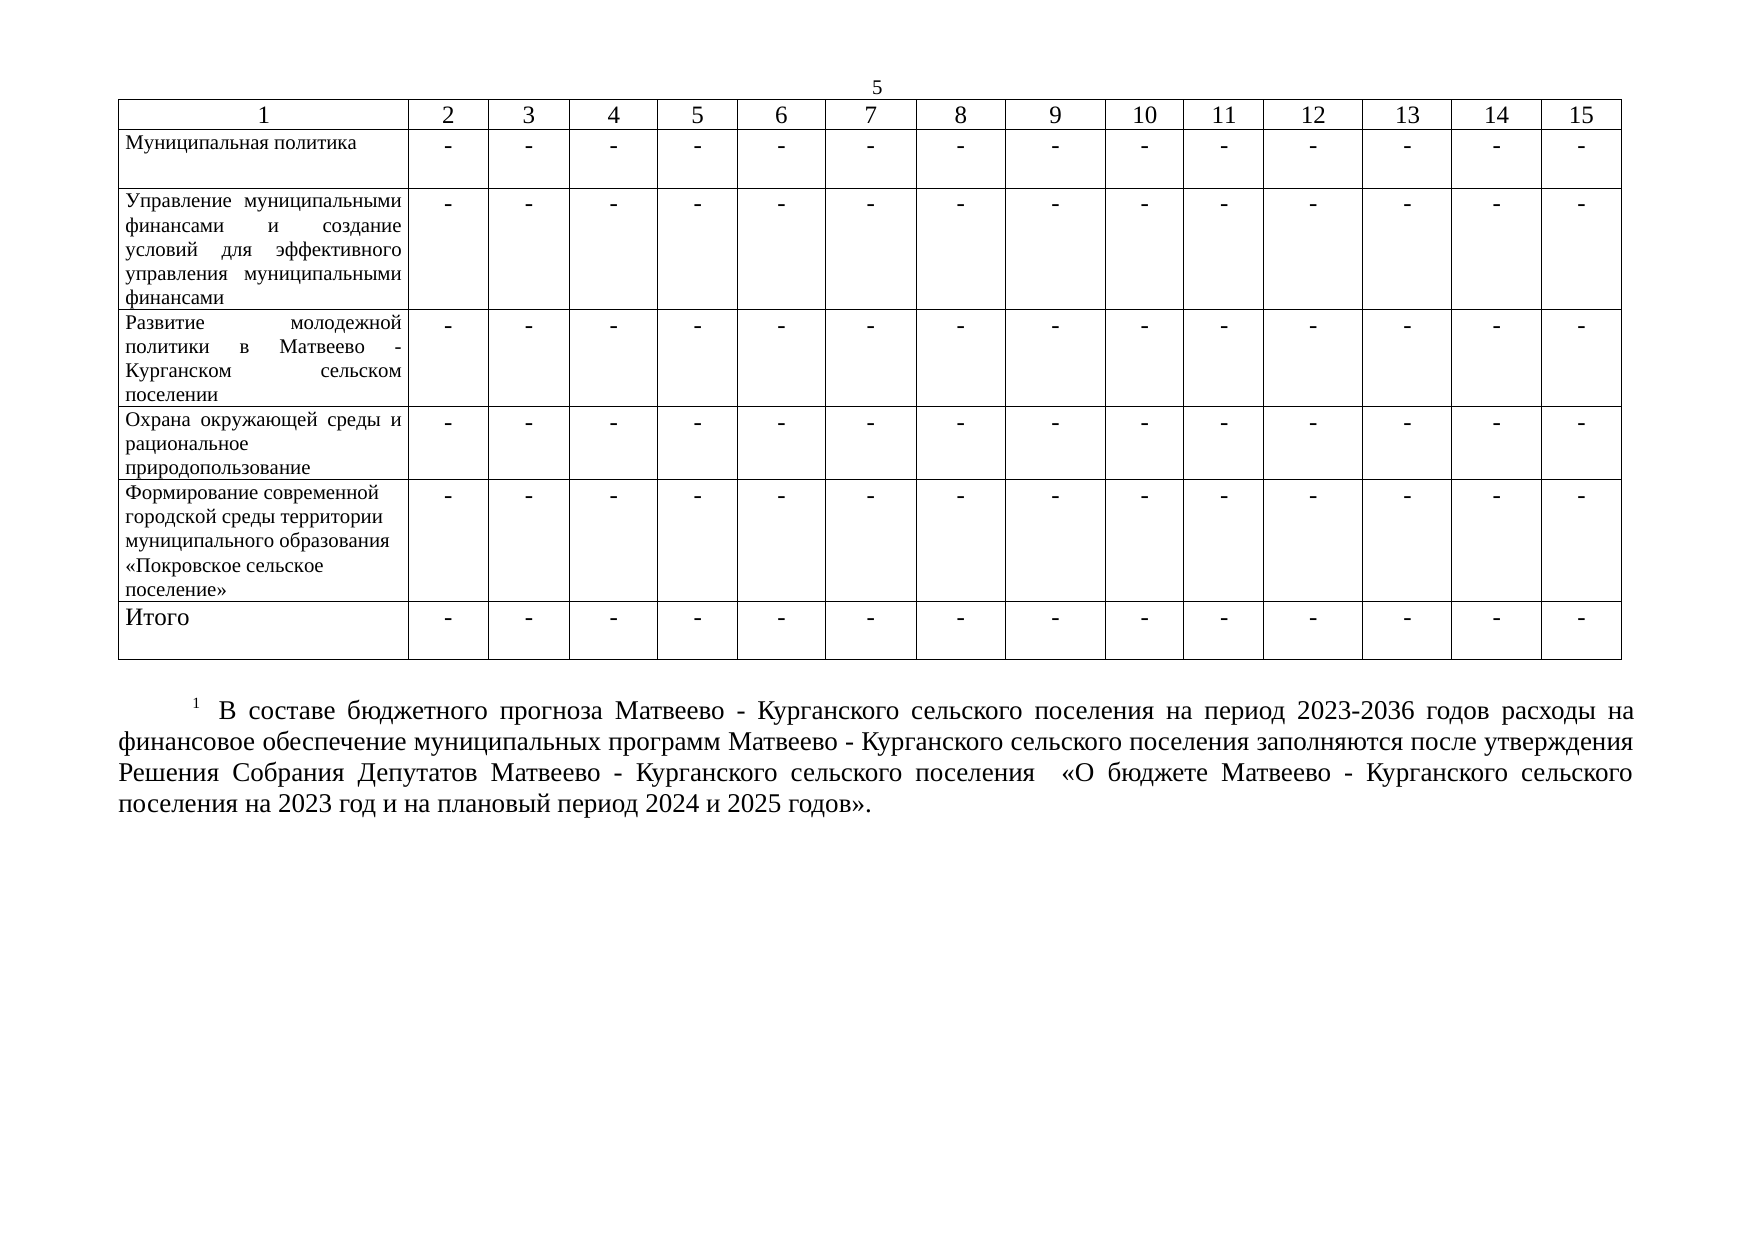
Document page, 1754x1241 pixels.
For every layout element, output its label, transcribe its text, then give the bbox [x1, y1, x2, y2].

table_cell - [409, 407, 488, 479]
table_cell - [826, 602, 916, 659]
table_cell - [658, 310, 737, 406]
table_cell - [738, 480, 825, 601]
table_cell - [1106, 189, 1183, 309]
table_header 2 [409, 100, 488, 129]
table_cell - [1452, 189, 1541, 309]
table_cell - [489, 130, 569, 187]
table_cell - [1184, 480, 1263, 601]
table_cell - [658, 189, 737, 309]
table_cell - [409, 189, 488, 309]
table_cell - [738, 130, 825, 187]
table_cell Охрана окружающей среды и рациональное природопользование [119, 407, 408, 479]
table_cell - [1264, 310, 1362, 406]
table_cell - [1006, 130, 1105, 187]
table_cell - [1363, 407, 1451, 479]
table_cell - [489, 407, 569, 479]
table_cell - [1184, 310, 1263, 406]
table_cell - [1106, 480, 1183, 601]
table_cell - [1006, 189, 1105, 309]
table_cell - [409, 310, 488, 406]
table_cell - [1542, 310, 1621, 406]
table_cell - [1184, 407, 1263, 479]
table_cell - [409, 130, 488, 187]
table_cell - [658, 407, 737, 479]
table_header 13 [1363, 100, 1451, 129]
table_header 3 [489, 100, 569, 129]
table_header 5 [658, 100, 737, 129]
table_cell - [658, 480, 737, 601]
table_cell Итого [119, 602, 408, 659]
table_header 15 [1542, 100, 1621, 129]
table_cell - [1264, 480, 1362, 601]
table_cell - [489, 480, 569, 601]
table_header 12 [1264, 100, 1362, 129]
table_cell - [1452, 130, 1541, 187]
table_cell - [1106, 602, 1183, 659]
table_cell - [1363, 480, 1451, 601]
table_cell - [917, 602, 1005, 659]
table_cell - [917, 189, 1005, 309]
table_header 14 [1452, 100, 1541, 129]
table_header 4 [570, 100, 657, 129]
table_cell - [1006, 602, 1105, 659]
table_cell - [489, 189, 569, 309]
table_cell - [1264, 407, 1362, 479]
table_cell - [917, 480, 1005, 601]
table_cell - [738, 602, 825, 659]
table_cell - [570, 310, 657, 406]
table_cell - [1542, 189, 1621, 309]
table_cell Развитие молодежной политики в Матвеево - Курганском сельском поселении [119, 310, 408, 406]
table_header 1 [119, 100, 408, 129]
table_cell - [658, 602, 737, 659]
table_cell - [917, 407, 1005, 479]
table_cell Формирование современной городской среды территории муниципального образования «Покровское сельское поселение» [119, 480, 408, 601]
table_header 9 [1006, 100, 1105, 129]
table_header 7 [826, 100, 916, 129]
table_cell - [738, 310, 825, 406]
table_header 11 [1184, 100, 1263, 129]
table_cell - [489, 310, 569, 406]
table_cell - [1452, 407, 1541, 479]
table_cell - [1363, 602, 1451, 659]
table_cell Муниципальная политика [119, 130, 408, 187]
table_cell - [570, 407, 657, 479]
table_cell - [917, 130, 1005, 187]
table_cell - [1184, 130, 1263, 187]
table_cell - [826, 130, 916, 187]
table_cell - [1452, 480, 1541, 601]
table_cell - [1106, 130, 1183, 187]
table_cell - [1184, 189, 1263, 309]
table_cell - [1542, 407, 1621, 479]
table_cell - [1363, 189, 1451, 309]
table_cell - [917, 310, 1005, 406]
table_cell - [570, 189, 657, 309]
table_cell - [1452, 310, 1541, 406]
table_cell - [1006, 310, 1105, 406]
table_cell - [409, 602, 488, 659]
table_cell - [1106, 310, 1183, 406]
table_cell - [1006, 480, 1105, 601]
table_cell - [570, 130, 657, 187]
table_cell - [738, 189, 825, 309]
table_cell - [1542, 480, 1621, 601]
table_cell - [826, 189, 916, 309]
table_cell - [1264, 602, 1362, 659]
table_cell - [826, 480, 916, 601]
table_header 10 [1106, 100, 1183, 129]
table_cell - [1452, 602, 1541, 659]
table_cell - [409, 480, 488, 601]
table_cell - [1542, 602, 1621, 659]
text 1 В составе бюджетного прогноза Матвеево - Курганского сельского поселения на период 2023-2036 годов расходы на финансовое обеспечение муниципальных программ Матвеево - Курганского сельского поселения заполняются после утверждения Решения Собрания Депутатов Матвеево - Курганского сельского поселения «О бюджете Матвеево - Курганского сельского поселения на 2023 год и на плановый период 2024 и 2025 годов». [118, 694, 1636, 818]
table_cell - [570, 602, 657, 659]
table_cell - [489, 602, 569, 659]
table_cell - [1006, 407, 1105, 479]
table_header 8 [917, 100, 1005, 129]
table_cell - [826, 407, 916, 479]
table_header 6 [738, 100, 825, 129]
table_cell - [1184, 602, 1263, 659]
table_cell - [1264, 130, 1362, 187]
table_cell - [1264, 189, 1362, 309]
table_cell - [570, 480, 657, 601]
table_cell - [1106, 407, 1183, 479]
table_cell - [1363, 310, 1451, 406]
table_cell - [1363, 130, 1451, 187]
table_cell - [738, 407, 825, 479]
table_cell - [1542, 130, 1621, 187]
table_cell Управление муниципальными финансами и создание условий для эффективного управления муниципальными финансами [119, 189, 408, 309]
table_cell - [658, 130, 737, 187]
table_cell - [826, 310, 916, 406]
